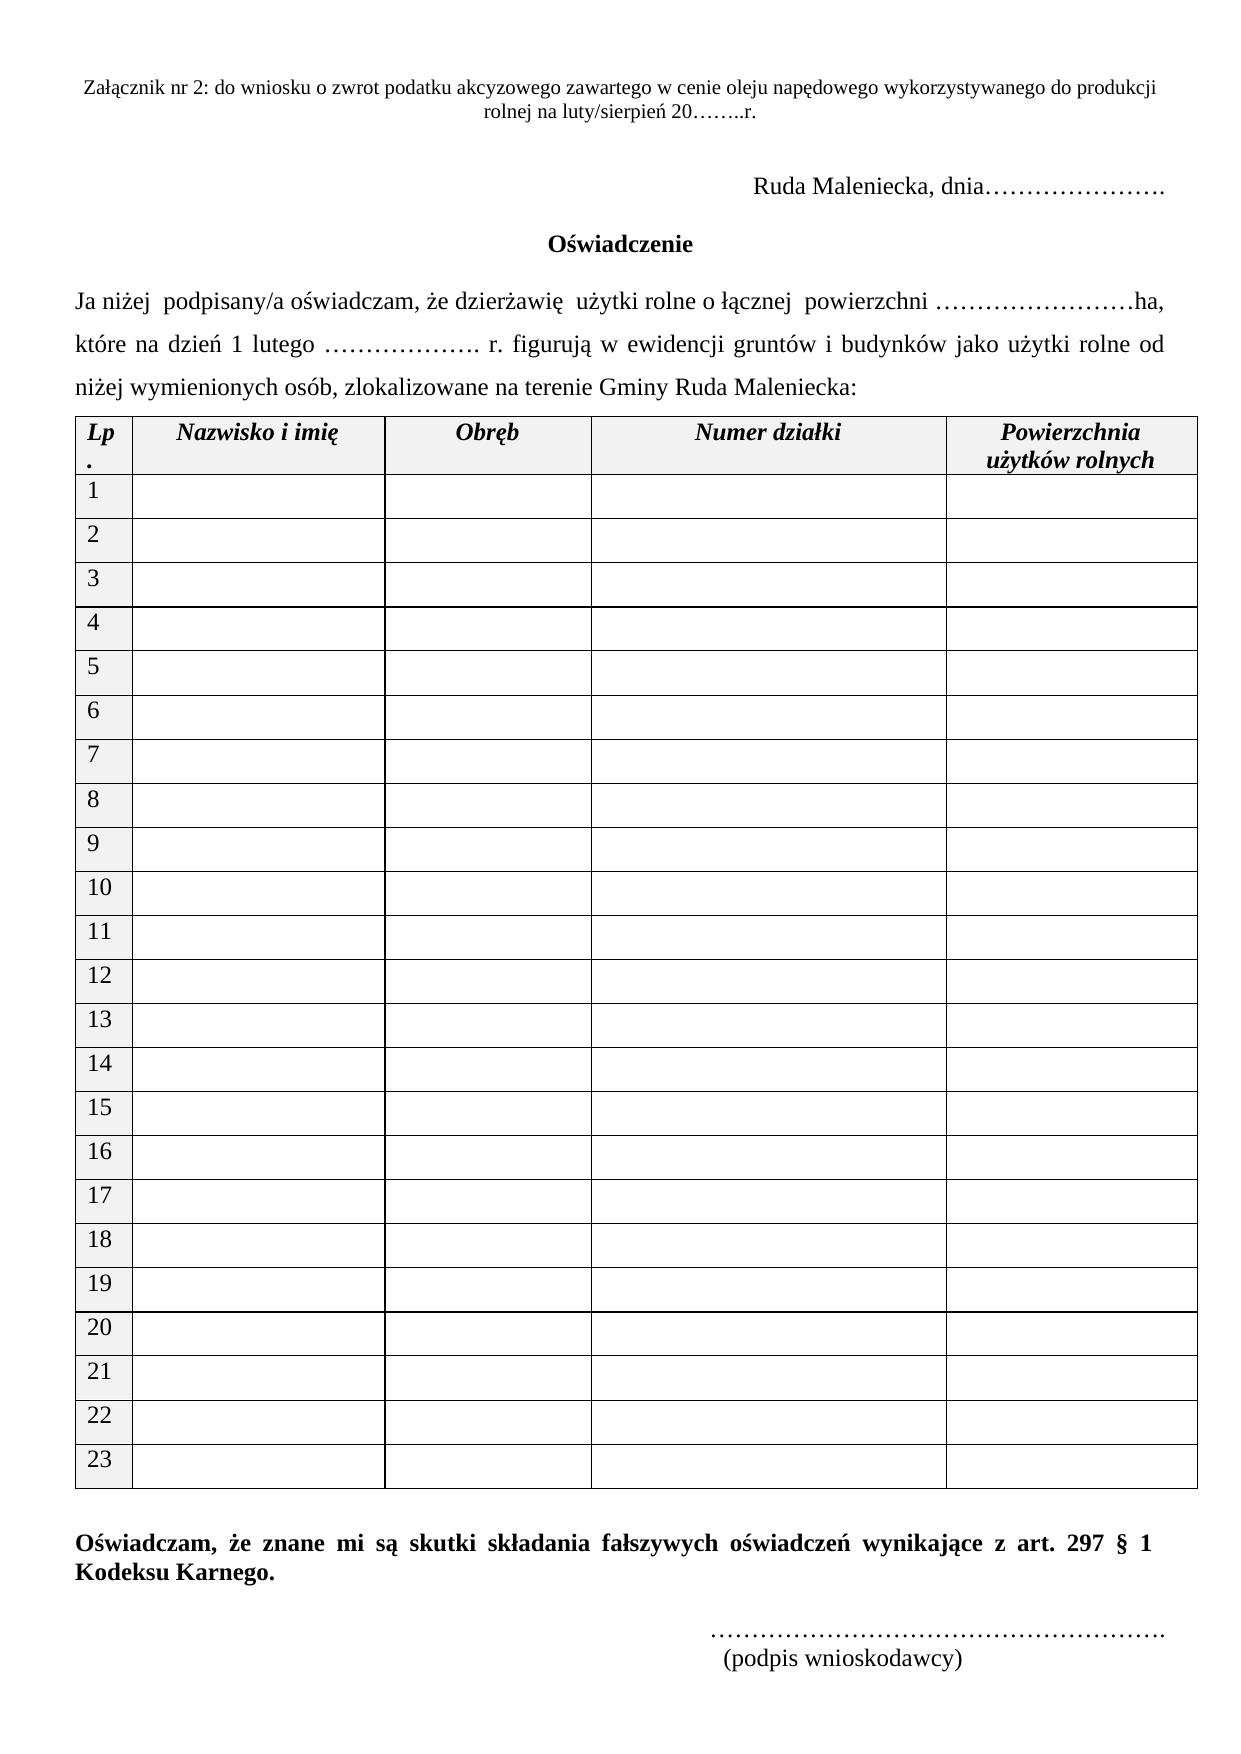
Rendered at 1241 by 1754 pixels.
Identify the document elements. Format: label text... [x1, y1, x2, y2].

table_cell [133, 1401, 384, 1443]
table_cell [133, 828, 384, 871]
table_cell [947, 1401, 1197, 1443]
table_cell [592, 1268, 946, 1311]
table_cell [133, 1445, 384, 1488]
table_cell [386, 828, 591, 871]
table_cell [592, 1136, 946, 1179]
table_cell 12 [76, 960, 132, 1003]
text (podpis wnioskodawcy) [75, 1643, 1165, 1672]
table_cell [592, 1004, 946, 1047]
table_cell [947, 696, 1197, 738]
table_cell [386, 563, 591, 606]
table_cell 7 [76, 740, 132, 783]
table_header Powierzchnia użytków rolnych [947, 417, 1197, 474]
table_cell [592, 740, 946, 783]
table_cell [947, 872, 1197, 915]
table_cell 3 [76, 563, 132, 606]
table_cell [592, 872, 946, 915]
table_cell [947, 1136, 1197, 1179]
table_cell [947, 1445, 1197, 1488]
table_cell [592, 1048, 946, 1091]
table_cell [947, 828, 1197, 871]
table_cell [386, 1180, 591, 1223]
table_cell 23 [76, 1445, 132, 1488]
table_cell [947, 1048, 1197, 1091]
table_cell [592, 1356, 946, 1399]
table_cell 4 [76, 608, 132, 650]
table_cell 13 [76, 1004, 132, 1047]
table_cell 18 [76, 1224, 132, 1267]
table_cell [133, 1313, 384, 1355]
table_cell [133, 608, 384, 650]
table_cell 17 [76, 1180, 132, 1223]
table_cell [133, 740, 384, 783]
text Ja niżej podpisany/a oświadczam, że dzierżawię użytki rolne o łącznej powierzchni ……………………ha, które na dzień 1 lutego ………………. r. figurują w ewidencji gruntów i budynków jako użytki rolne od niżej wymienionych osób, zlokalizowane na terenie Gminy Ruda Maleniecka: [75, 286, 1165, 401]
table_cell [386, 608, 591, 650]
table_cell 9 [76, 828, 132, 871]
table_cell [592, 608, 946, 650]
text Ruda Maleniecka, dnia…………………. [75, 171, 1165, 200]
table_cell [386, 1136, 591, 1179]
table_cell [947, 563, 1197, 606]
table_cell [386, 519, 591, 562]
table_cell 1 [76, 475, 132, 518]
table_cell 21 [76, 1356, 132, 1399]
table_cell [133, 1180, 384, 1223]
table_cell 22 [76, 1401, 132, 1443]
table_cell [947, 475, 1197, 518]
table_cell 16 [76, 1136, 132, 1179]
table_cell [947, 1004, 1197, 1047]
table_cell 6 [76, 696, 132, 738]
table_cell [386, 1268, 591, 1311]
table_cell [947, 1268, 1197, 1311]
table_cell 10 [76, 872, 132, 915]
text Oświadczenie [75, 229, 1165, 257]
table_cell [133, 1136, 384, 1179]
table_header Numer działki [592, 417, 946, 474]
table_cell [386, 1092, 591, 1135]
table_cell 20 [76, 1313, 132, 1355]
table_cell [133, 1224, 384, 1267]
table_cell [947, 1180, 1197, 1223]
table_cell [133, 1268, 384, 1311]
table_header Nazwisko i imię [133, 417, 384, 474]
table_cell [592, 475, 946, 518]
table_cell [592, 1180, 946, 1223]
table_header Obręb [386, 417, 591, 474]
table_cell [947, 1356, 1197, 1399]
table_cell [133, 784, 384, 827]
table_cell [133, 563, 384, 606]
table_cell [386, 740, 591, 783]
table_cell [947, 1092, 1197, 1135]
table_cell [592, 651, 946, 694]
table_cell [386, 1313, 591, 1355]
table_cell [947, 519, 1197, 562]
table_cell [947, 1224, 1197, 1267]
table_cell [386, 1048, 591, 1091]
table_cell [133, 916, 384, 959]
table_cell [386, 784, 591, 827]
table_cell 14 [76, 1048, 132, 1091]
table_cell [947, 740, 1197, 783]
table_cell [592, 916, 946, 959]
table_cell [592, 1224, 946, 1267]
table_cell [947, 608, 1197, 650]
table_cell [592, 696, 946, 738]
table_cell [592, 1313, 946, 1355]
table_cell 5 [76, 651, 132, 694]
table_cell [133, 519, 384, 562]
table_cell [386, 1445, 591, 1488]
table_cell [133, 872, 384, 915]
table_cell [133, 696, 384, 738]
table_cell [592, 563, 946, 606]
table_cell [592, 960, 946, 1003]
table_cell [947, 916, 1197, 959]
table_cell [947, 1313, 1197, 1355]
text Załącznik nr 2: do wniosku o zwrot podatku akcyzowego zawartego w cenie oleju napędowego wykorzystywanego do produkcji rolnej na luty/sierpień 20……..r. [75, 75, 1165, 123]
table_cell [386, 1224, 591, 1267]
table_cell [386, 651, 591, 694]
table_cell [947, 651, 1197, 694]
table_cell [592, 1092, 946, 1135]
table_cell [133, 1356, 384, 1399]
text Oświadczam, że znane mi są skutki składania fałszywych oświadczeń wynikające z art. 297 § 1 Kodeksu Karnego. [75, 1528, 1165, 1586]
table_cell [386, 916, 591, 959]
table_cell [592, 1401, 946, 1443]
table_cell [386, 696, 591, 738]
table_cell 19 [76, 1268, 132, 1311]
table_cell [386, 960, 591, 1003]
table_cell 2 [76, 519, 132, 562]
table_cell 11 [76, 916, 132, 959]
table_cell [947, 784, 1197, 827]
table_cell [133, 651, 384, 694]
table_cell [592, 519, 946, 562]
table_cell [133, 475, 384, 518]
table_cell [592, 828, 946, 871]
table_cell [386, 1356, 591, 1399]
text ………………………………………………. [75, 1614, 1165, 1643]
table_cell [386, 475, 591, 518]
table_cell [592, 1445, 946, 1488]
table_cell 8 [76, 784, 132, 827]
table_cell [133, 1048, 384, 1091]
table_cell [386, 1004, 591, 1047]
table_cell 15 [76, 1092, 132, 1135]
table_cell [133, 1092, 384, 1135]
table_cell [947, 960, 1197, 1003]
table_cell [592, 784, 946, 827]
table_header Lp. [76, 417, 132, 474]
table_cell [133, 960, 384, 1003]
table_cell [386, 1401, 591, 1443]
table_cell [386, 872, 591, 915]
table_cell [133, 1004, 384, 1047]
